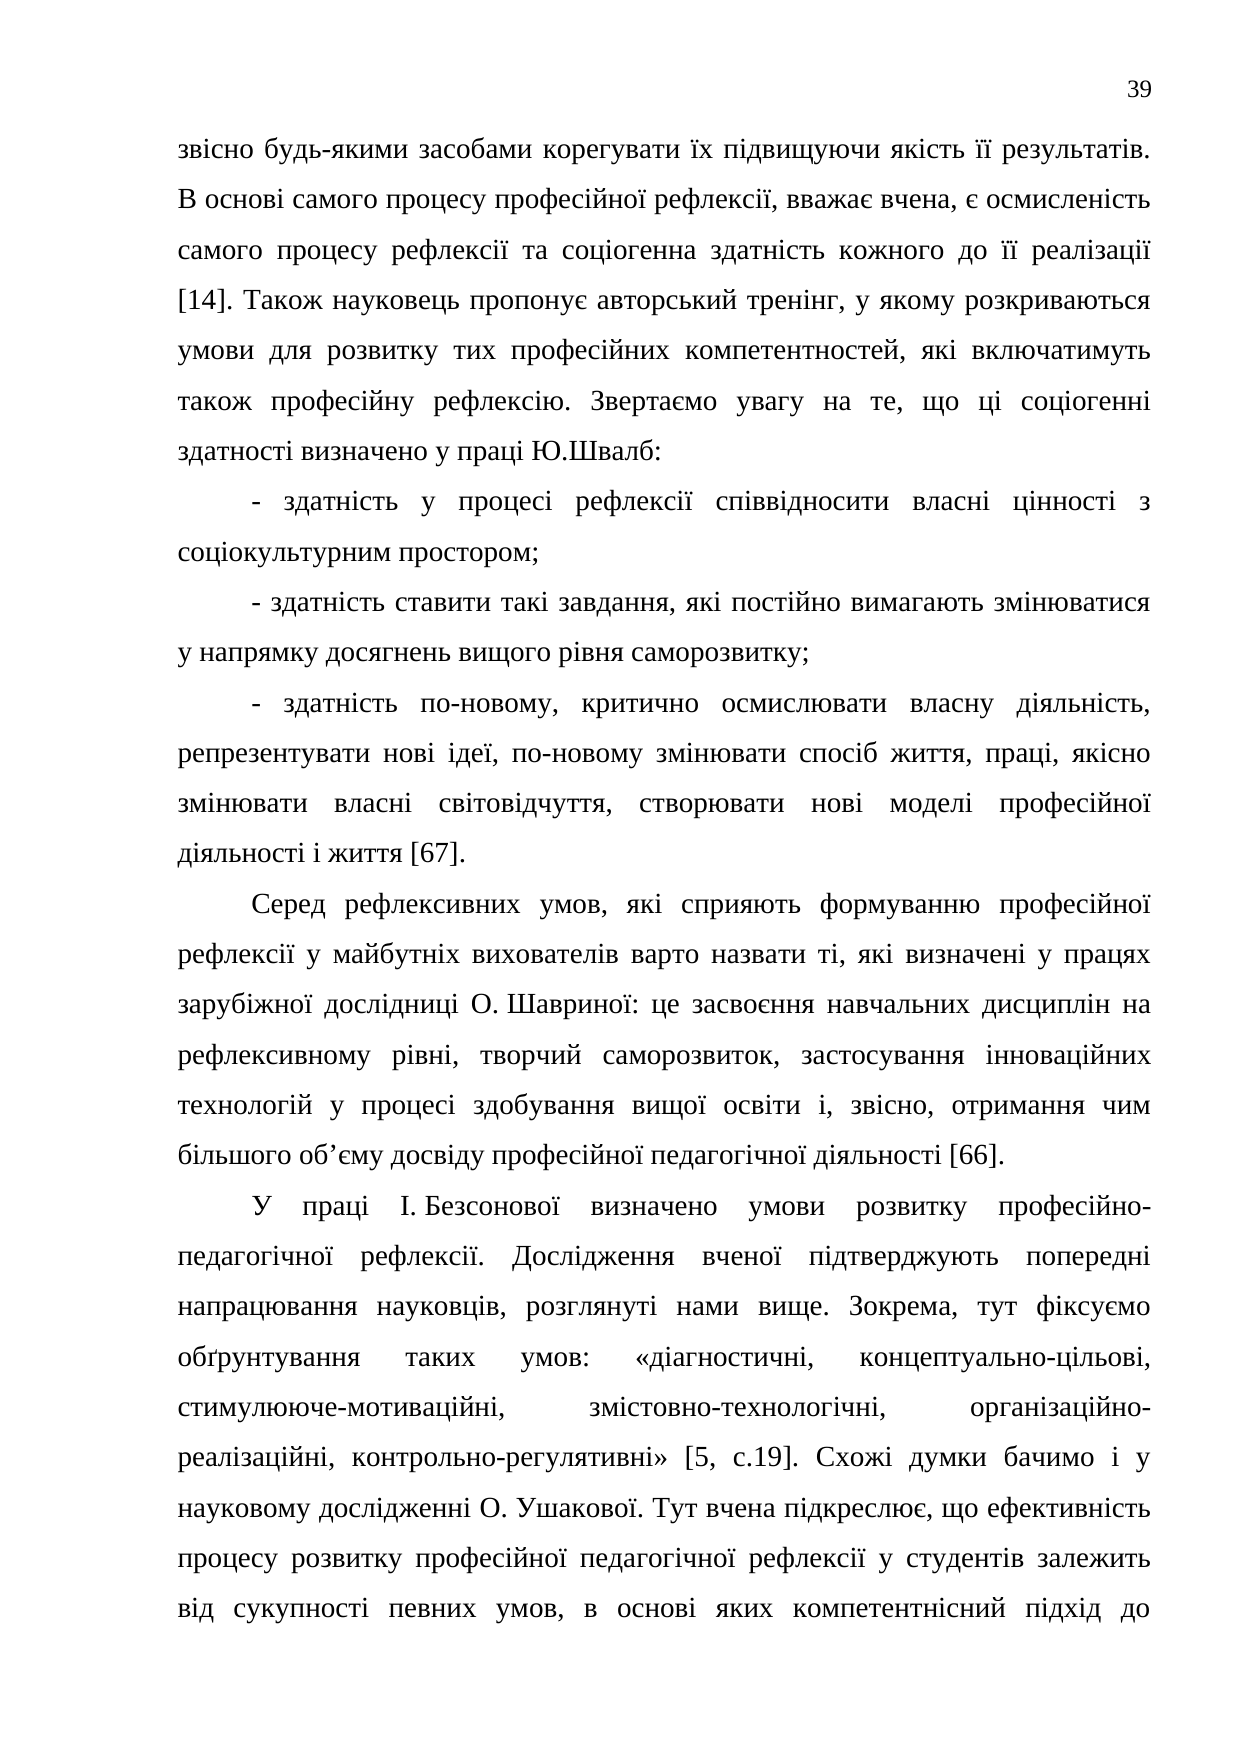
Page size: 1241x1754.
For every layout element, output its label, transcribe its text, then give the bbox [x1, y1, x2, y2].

text Серед рефлексивних умов, які сприяють формуванню професійної рефлексії у майбутніх вихователів варто назвати ті, які визначені у працях зарубіжної дослідниці О. Шавриної: це засвоєння навчальних дисциплін на рефлексивному рівні, творчий саморозвиток, застосування інноваційних технологій у процесі здобування вищої освіти і, звісно, отримання чим більшого об’єму досвіду професійної педагогічної діяльності [66]. [177, 886, 1152, 1171]
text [177, 131, 1152, 467]
text - здатність у процесі рефлексії співвідносити власні цінності з соціокультурним простором; [177, 483, 1152, 567]
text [177, 1188, 1152, 1624]
text - здатність ставити такі завдання, які постійно вимагають змінюватися у напрямку досягнень вищого рівня саморозвитку; [177, 584, 1152, 668]
text - здатність по-новому, критично осмислювати власну діяльність, репрезентувати нові ідеї, по-новому змінювати спосіб життя, праці, якісно змінювати власні світовідчуття, створювати нові моделі професійної діяльності і життя [67]. [177, 685, 1152, 869]
